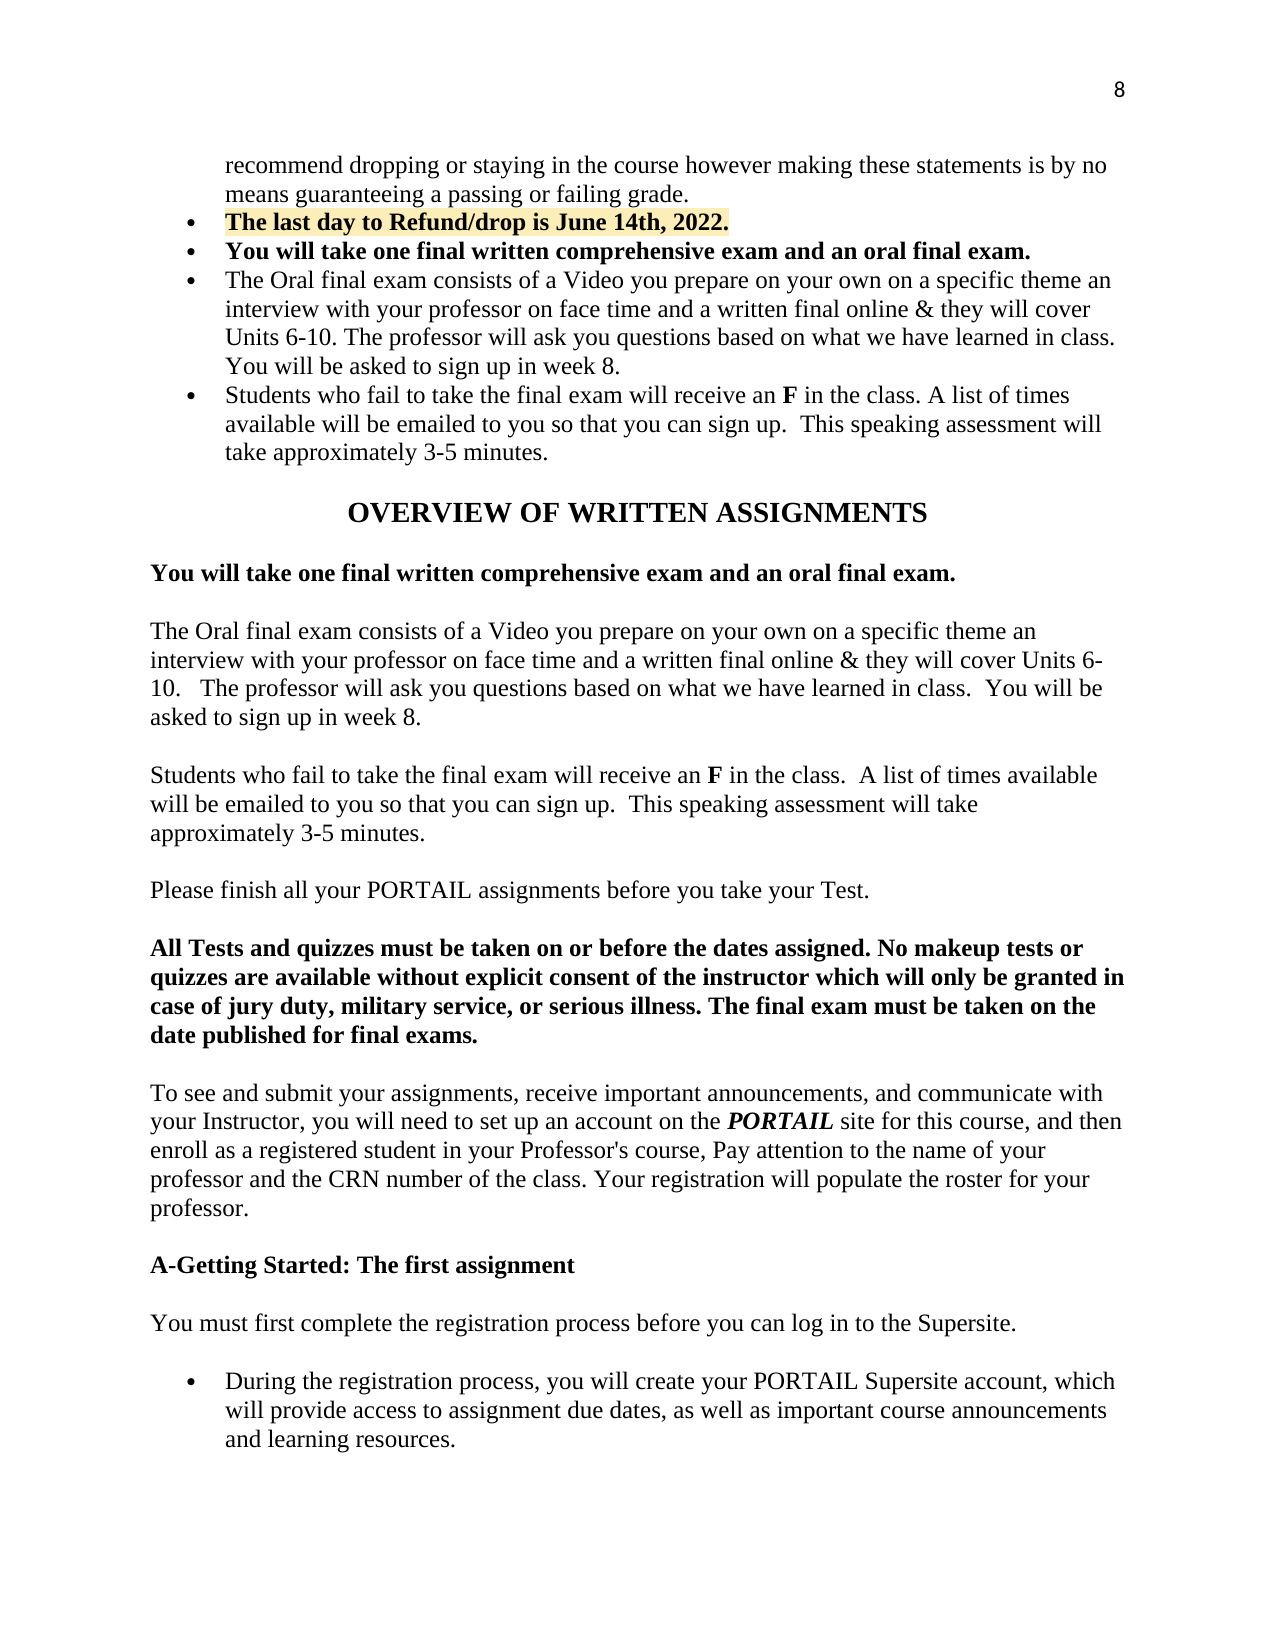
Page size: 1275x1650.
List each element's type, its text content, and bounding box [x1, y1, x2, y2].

text The Oral final exam consists of a Video you prepare on your own on a specific theme an interview with your professor on face time and a written final online & they will cover Units 6-10. The professor will ask you questions based on what we have learned in class. You will be asked to sign up in week 8. [150, 616, 1125, 731]
text A-Getting Started: The first assignment [150, 1251, 1125, 1279]
text Students who fail to take the final exam will receive an F in the class. A list of times available will be emailed to you so that you can sign up. This speaking assessment will take approximately 3-5 minutes. [150, 760, 1125, 846]
list The Oral final exam consists of a Video you prepare on your own on a specific theme an interview with your professor on face time and a written final online & they will cover Units 6-10. The professor will ask you questions based on what we have learned in class. You will be asked to sign up in week 8. [187, 265, 1125, 380]
text You will take one final written comprehensive exam and an oral final exam. [150, 558, 1125, 587]
text All Tests and quizzes must be taken on or before the dates assigned. No makeup tests or quizzes are available without explicit consent of the instructor which will only be granted in case of jury duty, military service, or serious illness. The final exam must be taken on the date published for final exams. [150, 933, 1125, 1048]
text Please finish all your PORTAIL assignments before you take your Test. [150, 876, 1125, 904]
list The last day to Refund/drop is June 14th, 2022. [187, 207, 1125, 236]
list Students who fail to take the final exam will receive an F in the class. A list of times available will be emailed to you so that you can sign up. This speaking assessment will take approximately 3-5 minutes. [187, 380, 1125, 466]
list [187, 150, 1125, 207]
text OVERVIEW OF WRITTEN ASSIGNMENTS [150, 495, 1125, 529]
text You must first complete the registration process before you can log in to the Supersite. [150, 1308, 1125, 1337]
text To see and submit your assignments, receive important announcements, and communicate with your Instructor, you will need to set up an account on the PORTAIL site for this course, and then enroll as a registered student in your Professor's course, Pay attention to the name of your professor and the CRN number of the class. Your registration will populate the roster for your professor. [150, 1078, 1125, 1221]
list During the registration process, you will create your PORTAIL Supersite account, which will provide access to assignment due dates, as well as important course announcements and learning resources. [187, 1366, 1125, 1453]
list You will take one final written comprehensive exam and an oral final exam. [187, 236, 1125, 265]
